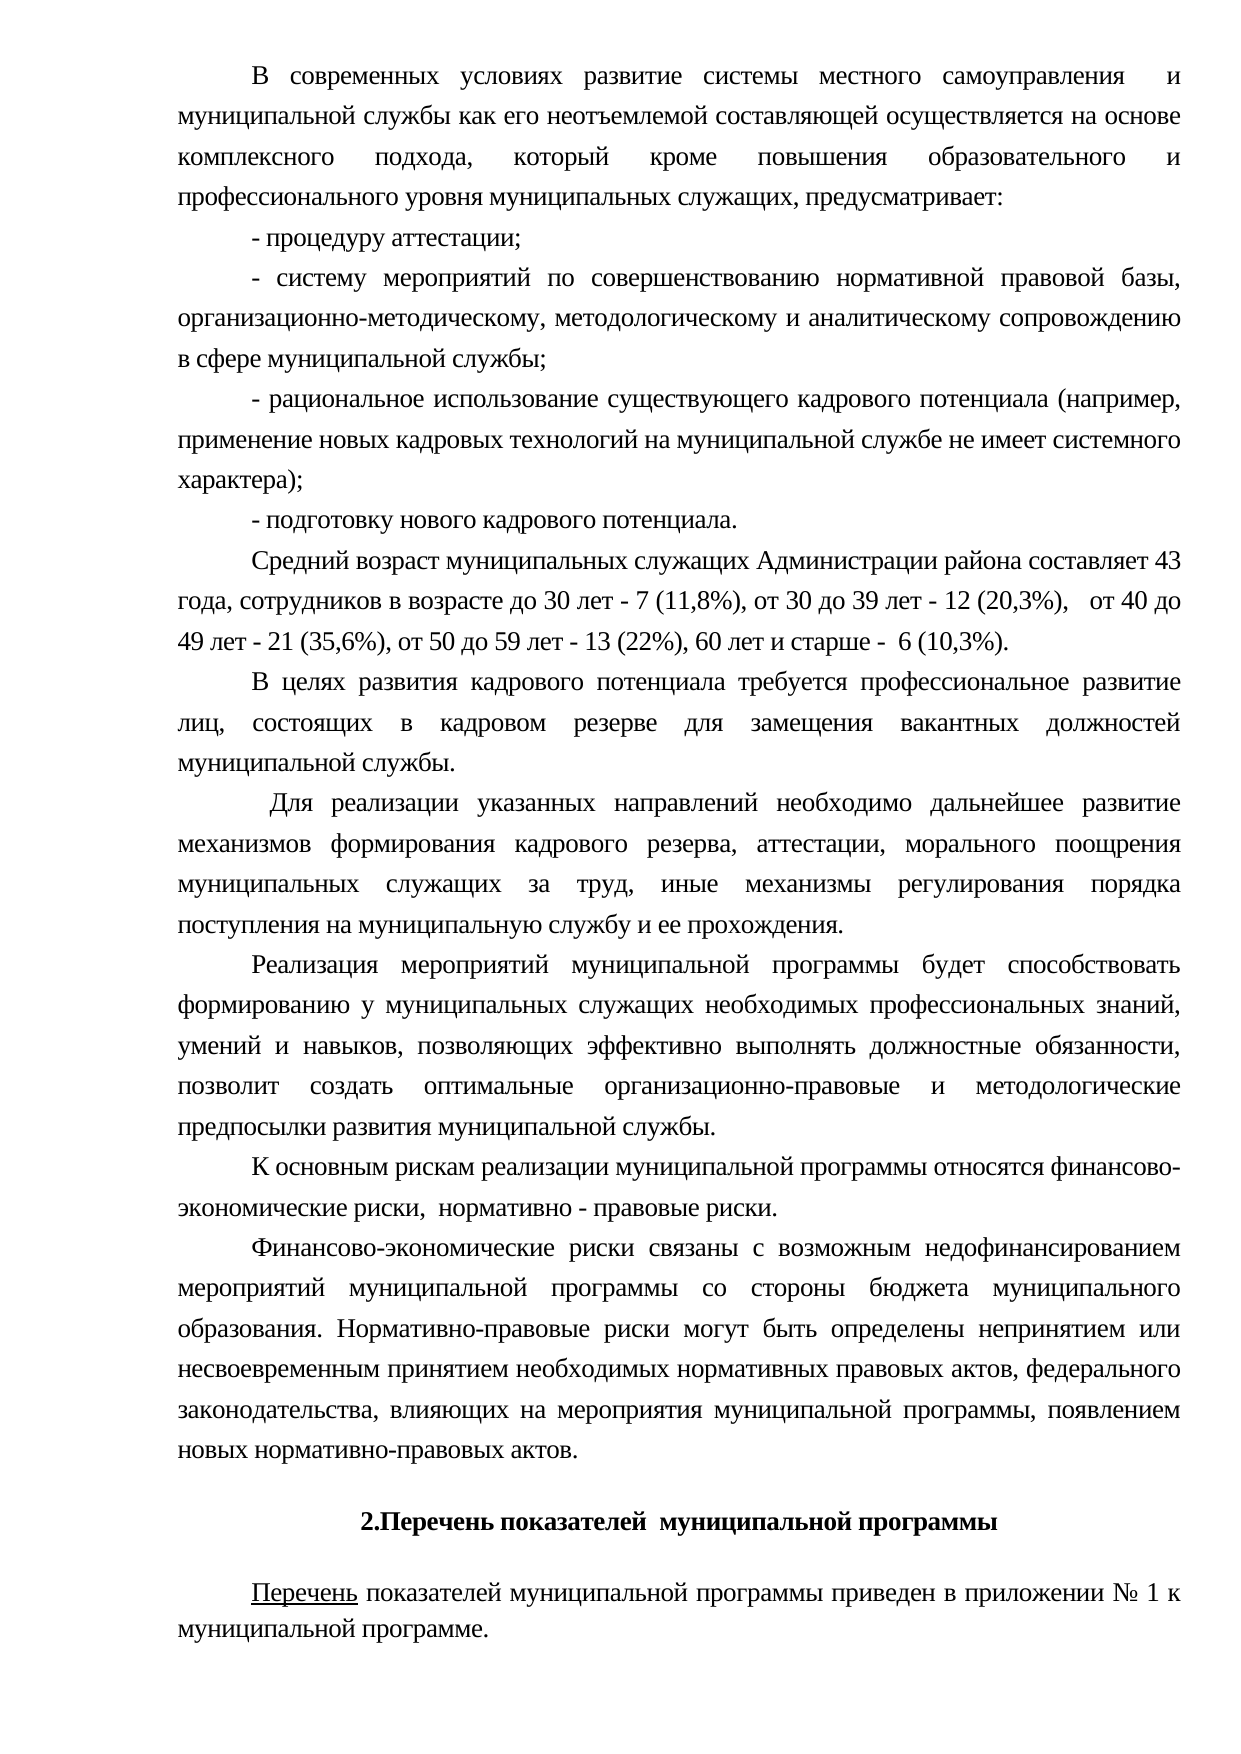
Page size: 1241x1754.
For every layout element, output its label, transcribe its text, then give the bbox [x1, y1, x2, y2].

text - процедуру аттестации; [177, 221, 1181, 252]
text Финансово-экономические риски связаны с возможным недофинансированием мероприятий муниципальной программы со стороны бюджета муниципального образования. Нормативно-правовые риски могут быть определены непринятием или несвоевременным принятием необходимых нормативных правовых актов, федерального законодательства, влияющих на мероприятия муниципальной программы, появлением новых нормативно-правовых актов. [177, 1231, 1181, 1464]
text Реализация мероприятий муниципальной программы будет способствовать формированию у муниципальных служащих необходимых профессиональных знаний, умений и навыков, позволяющих эффективно выполнять должностные обязанности, позволит создать оптимальные организационно-правовые и методологические предпосылки развития муниципальной службы. [177, 948, 1181, 1141]
text В современных условиях развитие системы местного самоуправления и муниципальной службы как его неотъемлемой составляющей осуществляется на основе комплексного подхода, который кроме повышения образовательного и профессионального уровня муниципальных служащих, предусматривает: [177, 59, 1181, 211]
text Для реализации указанных направлений необходимо дальнейшее развитие механизмов формирования кадрового резерва, аттестации, морального поощрения муниципальных служащих за труд, иные механизмы регулирования порядка поступления на муниципальную службу и ее прохождения. [177, 787, 1181, 939]
text В целях развития кадрового потенциала требуется профессиональное развитие лиц, состоящих в кадровом резерве для замещения вакантных должностей муниципальной службы. [177, 665, 1181, 777]
text - подготовку нового кадрового потенциала. [177, 504, 1181, 535]
text Средний возраст муниципальных служащих Администрации района составляет 43 года, сотрудников в возрасте до 30 лет - 7 (11,8%), от 30 до 39 лет - 12 (20,3%), от 40 до 49 лет - 21 (35,6%), от 50 до 59 лет - 13 (22%), 60 лет и старше - 6 (10,3%). [177, 544, 1181, 656]
text Перечень показателей муниципальной программы приведен в приложении № 1 к муниципальной программе. [177, 1576, 1181, 1643]
text - рациональное использование существующего кадрового потенциала (например, применение новых кадровых технологий на муниципальной службе не имеет системного характера); [177, 382, 1181, 494]
text К основным рискам реализации муниципальной программы относятся финансово-экономические риски, нормативно - правовые риски. [177, 1150, 1181, 1222]
text 2.Перечень показателей муниципальной программы [177, 1505, 1181, 1536]
text - систему мероприятий по совершенствованию нормативной правовой базы, организационно-методическому, методологическому и аналитическому сопровождению в сфере муниципальной службы; [177, 261, 1181, 373]
